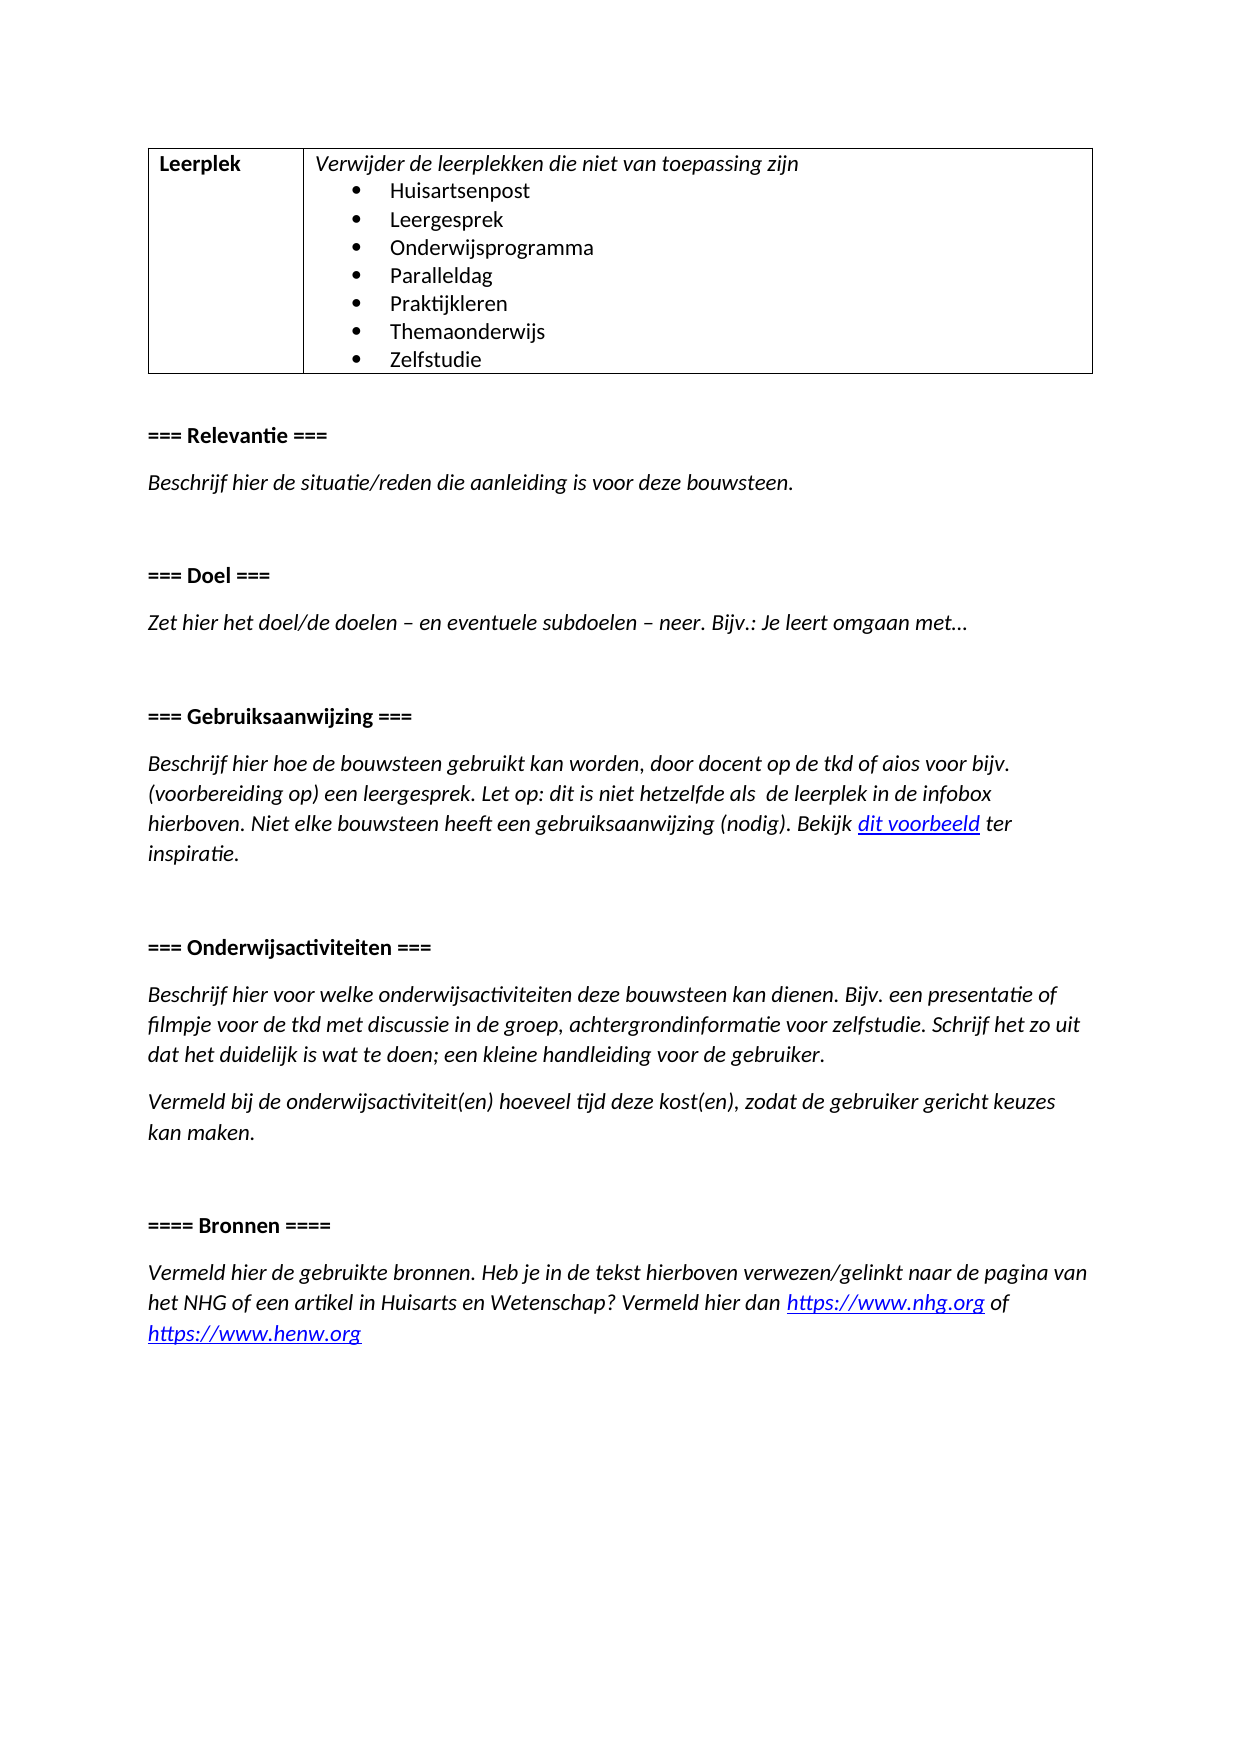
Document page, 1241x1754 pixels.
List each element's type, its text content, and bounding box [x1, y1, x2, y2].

text Zet hier het doel/de doelen – en eventuele subdoelen – neer. Bijv.: Je leert omgaan met… [148, 608, 1093, 636]
text Beschrijf hier de situatie/reden die aanleiding is voor deze bouwsteen. [148, 468, 1093, 496]
text Beschrijf hier hoe de bouwsteen gebruikt kan worden, door docent op de tkd of aios voor bijv. (voorbereiding op) een leergesprek. Let op: dit is niet hetzelfde als de leerplek in de infobox hierboven. Niet elke bouwsteen heeft een gebruiksaanwijzing (nodig). Bekijk dit voorbeeld ter inspiratie. [148, 749, 1093, 867]
text Vermeld hier de gebruikte bronnen. Heb je in de tekst hierboven verwezen/gelinkt naar de pagina van het NHG of een artikel in Huisarts en Wetenschap? Vermeld hier dan https://www.nhg.org of https://www.henw.org [148, 1258, 1093, 1347]
text Beschrijf hier voor welke onderwijsactiviteiten deze bouwsteen kan dienen. Bijv. een presentatie of filmpje voor de tkd met discussie in de groep, achtergrondinformatie voor zelfstudie. Schrijf het zo uit dat het duidelijk is wat te doen; een kleine handleiding voor de gebruiker. [148, 980, 1093, 1068]
text === Doel === [148, 561, 1093, 589]
text Vermeld bij de onderwijsactiviteit(en) hoeveel tijd deze kost(en), zodat de gebruiker gericht keuzes kan maken. [148, 1087, 1093, 1146]
table_cell Verwijder de leerplekken die niet van toepassing zijn Huisartsenpost Leergesprek Onderwijsprogramma Paralleldag Praktijkleren Themaonderwijs Zelfstudie [304, 149, 1092, 373]
text === Relevantie === [148, 421, 1093, 449]
table_cell Leerplek [149, 149, 303, 373]
text === Gebruiksaanwijzing === [148, 702, 1093, 730]
text ==== Bronnen ==== [148, 1211, 1093, 1239]
text === Onderwijsactiviteiten === [148, 933, 1093, 961]
